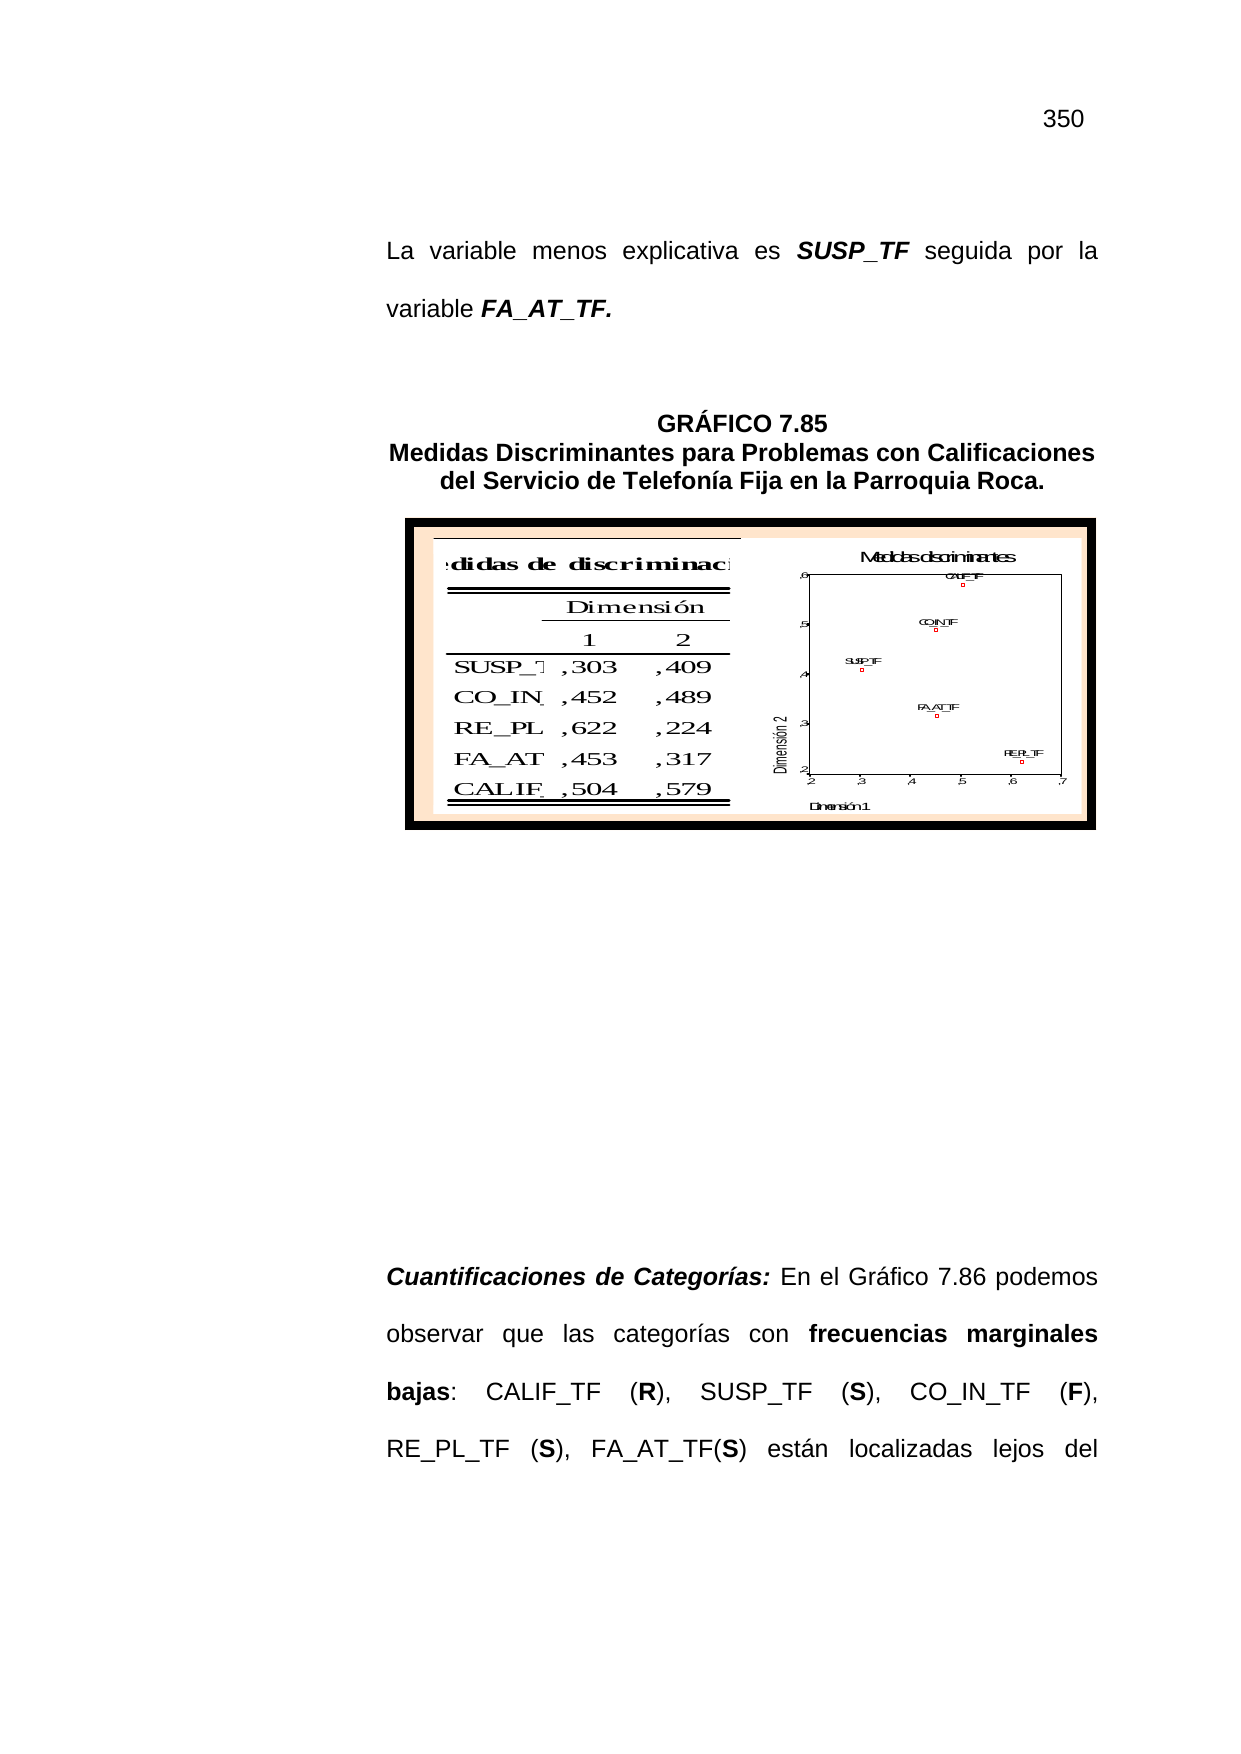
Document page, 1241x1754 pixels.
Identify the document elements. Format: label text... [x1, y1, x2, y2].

text Medidas Discriminantes para Problemas con Calificaciones [386, 437, 1098, 466]
text GRÁFICO 7.85 [386, 409, 1098, 437]
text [386, 1261, 1098, 1463]
text La variable menos explicativa es SUSP_TF seguida por la variable FA_AT_TF. [386, 236, 1098, 322]
text del Servicio de Telefonía Fija en la Parroquia Roca. [386, 466, 1098, 495]
